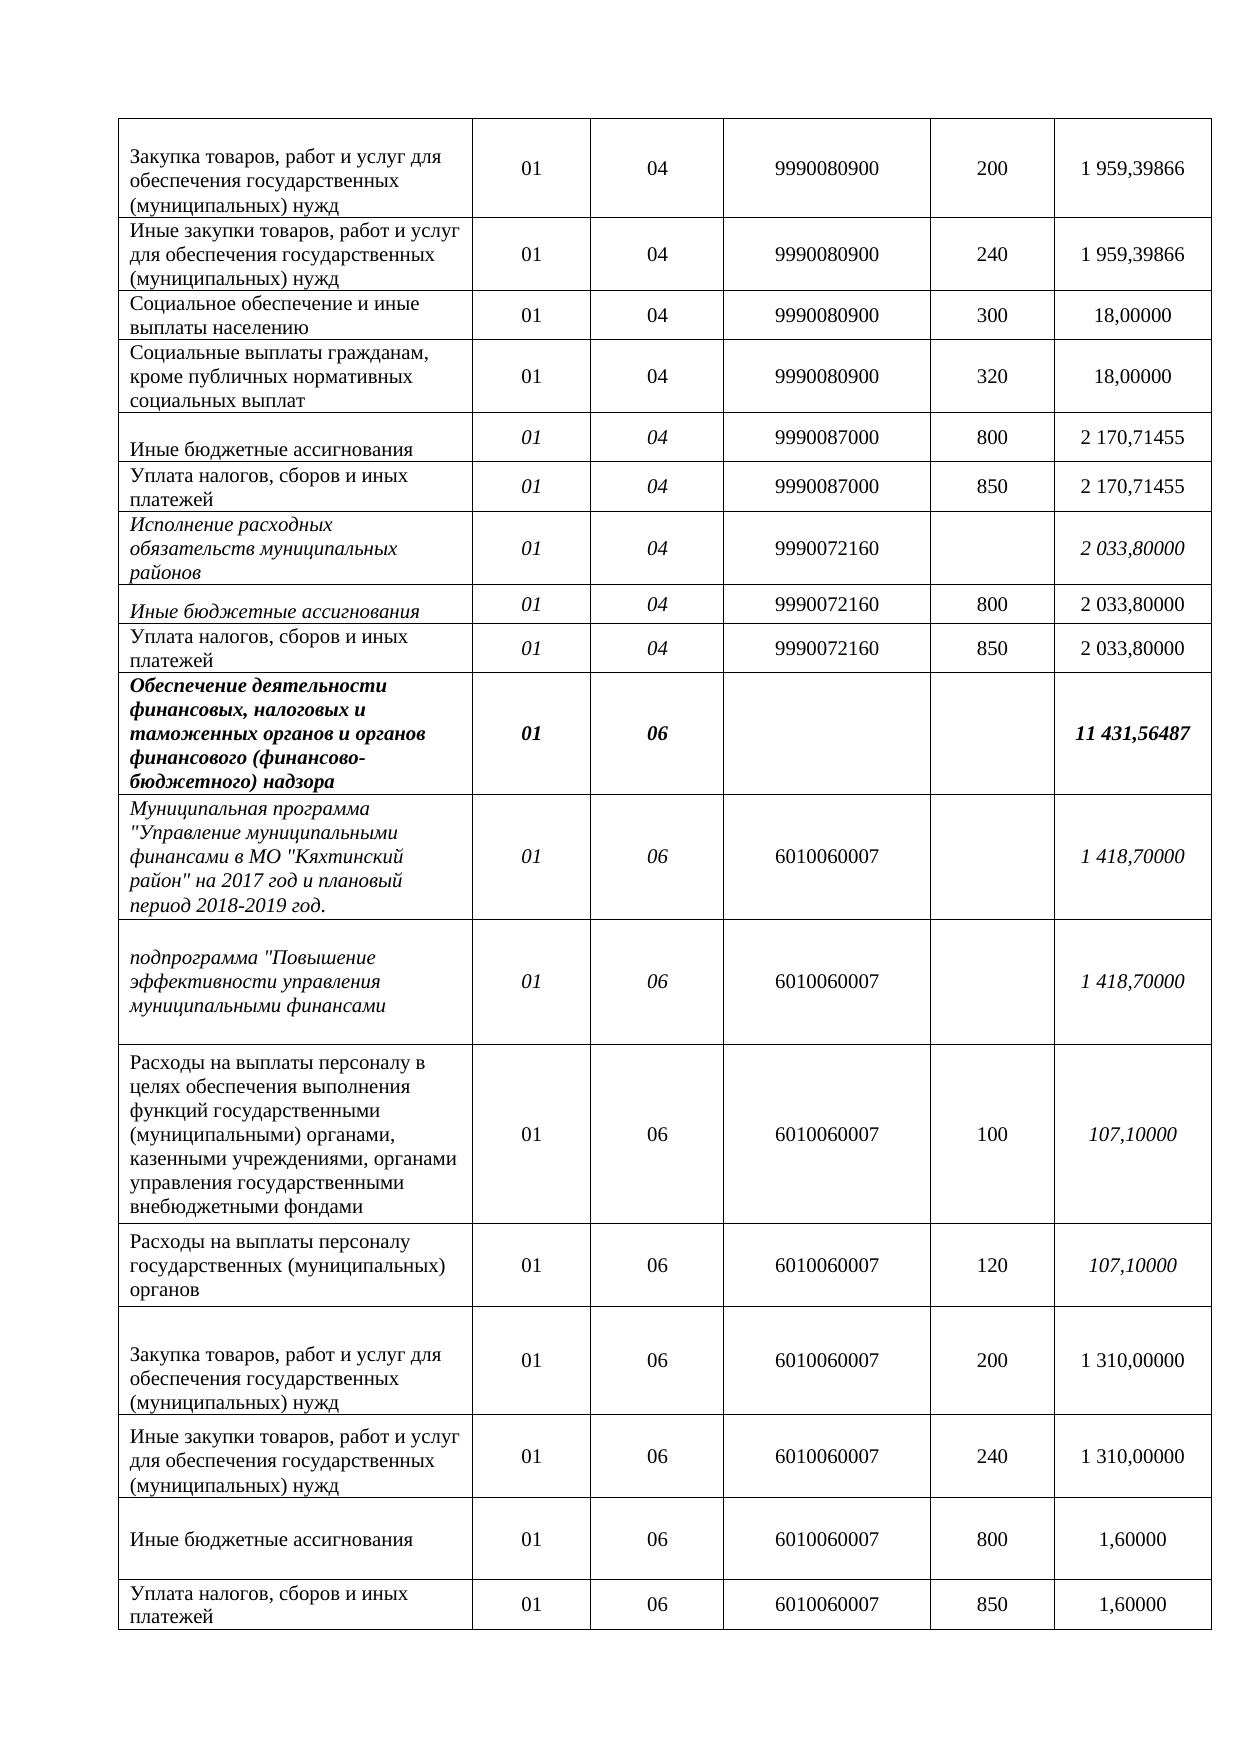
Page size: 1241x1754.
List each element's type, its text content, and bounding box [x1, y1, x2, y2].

table_cell [931, 795, 1054, 918]
table_cell 9990072160 [724, 624, 930, 672]
table_cell [931, 673, 1054, 793]
table_cell подпрограмма "Повышение эффективности управления муниципальными финансами [119, 920, 472, 1043]
table_cell 2 170,71455 [1055, 413, 1211, 461]
table_cell 800 [931, 1498, 1054, 1579]
table_cell 01 [473, 1045, 590, 1223]
table_cell Иные закупки товаров, работ и услуг для обеспечения государственных (муниципальных) нужд [119, 1415, 472, 1497]
table_cell 04 [591, 340, 723, 412]
table_cell 9990080900 [724, 119, 930, 217]
table_cell Иные закупки товаров, работ и услуг для обеспечения государственных (муниципальных) нужд [119, 218, 472, 290]
table_cell 01 [473, 1580, 590, 1628]
table_cell 9990087000 [724, 462, 930, 511]
table_cell Исполнение расходных обязательств муниципальных районов [119, 512, 472, 584]
table_cell 300 [931, 291, 1054, 339]
table_cell Иные бюджетные ассигнования [119, 585, 472, 623]
table_cell 06 [591, 795, 723, 918]
table_cell 200 [931, 1307, 1054, 1414]
table_cell 01 [473, 1224, 590, 1306]
table_cell 850 [931, 1580, 1054, 1628]
table_cell 6010060007 [724, 1307, 930, 1414]
table_cell 06 [591, 1307, 723, 1414]
table_cell 2 033,80000 [1055, 585, 1211, 623]
table_cell 1 310,00000 [1055, 1415, 1211, 1497]
table_cell 01 [473, 920, 590, 1043]
table_cell 1 418,70000 [1055, 795, 1211, 918]
table_cell 06 [591, 920, 723, 1043]
table_cell 6010060007 [724, 1415, 930, 1497]
table_cell 2 170,71455 [1055, 462, 1211, 511]
table_cell 9990080900 [724, 218, 930, 290]
table_cell 01 [473, 218, 590, 290]
table_cell Уплата налогов, сборов и иных платежей [119, 624, 472, 672]
table_cell 01 [473, 1307, 590, 1414]
table_cell 04 [591, 624, 723, 672]
table_cell 01 [473, 512, 590, 584]
table_cell 01 [473, 413, 590, 461]
table_cell 18,00000 [1055, 340, 1211, 412]
table_cell 01 [473, 1498, 590, 1579]
table_cell 107,10000 [1055, 1224, 1211, 1306]
table_cell Уплата налогов, сборов и иных платежей [119, 462, 472, 511]
table_cell 120 [931, 1224, 1054, 1306]
table_cell 9990080900 [724, 340, 930, 412]
table_cell 04 [591, 462, 723, 511]
table_cell Закупка товаров, работ и услуг для обеспечения государственных (муниципальных) нужд [119, 1307, 472, 1414]
table_cell Расходы на выплаты персоналу государственных (муниципальных) органов [119, 1224, 472, 1306]
table_cell 04 [591, 291, 723, 339]
table_cell 01 [473, 624, 590, 672]
table_cell 04 [591, 413, 723, 461]
table_cell 04 [591, 585, 723, 623]
table_cell Муниципальная программа "Управление муниципальными финансами в МО "Кяхтинский район" на 2017 год и плановый период 2018-2019 год. [119, 795, 472, 918]
table_cell 01 [473, 119, 590, 217]
table_cell 01 [473, 795, 590, 918]
table_cell 06 [591, 1224, 723, 1306]
table_cell 850 [931, 462, 1054, 511]
table_cell [724, 673, 930, 793]
table_cell 04 [591, 218, 723, 290]
table_cell 1 959,39866 [1055, 218, 1211, 290]
table_cell 04 [591, 512, 723, 584]
table_cell 9990080900 [724, 291, 930, 339]
table_cell 06 [591, 1498, 723, 1579]
table_cell 1,60000 [1055, 1498, 1211, 1579]
table_cell 1 310,00000 [1055, 1307, 1211, 1414]
table_cell 6010060007 [724, 1498, 930, 1579]
table_cell 9990072160 [724, 585, 930, 623]
table_cell [931, 512, 1054, 584]
table_cell 9990072160 [724, 512, 930, 584]
table_cell 01 [473, 462, 590, 511]
table_cell 01 [473, 340, 590, 412]
table_cell 9990087000 [724, 413, 930, 461]
table_cell 06 [591, 1415, 723, 1497]
table_cell Социальные выплаты гражданам, кроме публичных нормативных социальных выплат [119, 340, 472, 412]
table_cell 6010060007 [724, 1045, 930, 1223]
table_cell Иные бюджетные ассигнования [119, 413, 472, 461]
table_cell 6010060007 [724, 1580, 930, 1628]
table_cell 200 [931, 119, 1054, 217]
table_cell [931, 920, 1054, 1043]
table_cell 6010060007 [724, 1224, 930, 1306]
table_cell 06 [591, 673, 723, 793]
table_cell 800 [931, 585, 1054, 623]
table_cell 6010060007 [724, 920, 930, 1043]
table_cell 01 [473, 291, 590, 339]
table_cell 01 [473, 1415, 590, 1497]
table_cell 800 [931, 413, 1054, 461]
table_cell 100 [931, 1045, 1054, 1223]
table_cell 18,00000 [1055, 291, 1211, 339]
table_cell 06 [591, 1580, 723, 1628]
table_cell 06 [591, 1045, 723, 1223]
table_cell 01 [473, 673, 590, 793]
table_cell 1,60000 [1055, 1580, 1211, 1628]
table_cell Закупка товаров, работ и услуг для обеспечения государственных (муниципальных) нужд [119, 119, 472, 217]
table_cell 240 [931, 218, 1054, 290]
table_cell 01 [473, 585, 590, 623]
table_cell 240 [931, 1415, 1054, 1497]
table_cell Расходы на выплаты персоналу в целях обеспечения выполнения функций государственными (муниципальными) органами, казенными учреждениями, органами управления государственными внебюджетными фондами [119, 1045, 472, 1223]
table_cell 107,10000 [1055, 1045, 1211, 1223]
table_cell 2 033,80000 [1055, 624, 1211, 672]
table_cell 1 959,39866 [1055, 119, 1211, 217]
table_cell Иные бюджетные ассигнования [119, 1498, 472, 1579]
table_cell 850 [931, 624, 1054, 672]
table_cell 6010060007 [724, 795, 930, 918]
table_cell 2 033,80000 [1055, 512, 1211, 584]
table_cell 1 418,70000 [1055, 920, 1211, 1043]
table_cell 04 [591, 119, 723, 217]
table_cell 11 431,56487 [1055, 673, 1211, 793]
table_cell 320 [931, 340, 1054, 412]
table_cell Уплата налогов, сборов и иных платежей [119, 1580, 472, 1628]
table_cell Социальное обеспечение и иные выплаты населению [119, 291, 472, 339]
table_cell Обеспечение деятельности финансовых, налоговых и таможенных органов и органов финансового (финансово-бюджетного) надзора [119, 673, 472, 793]
